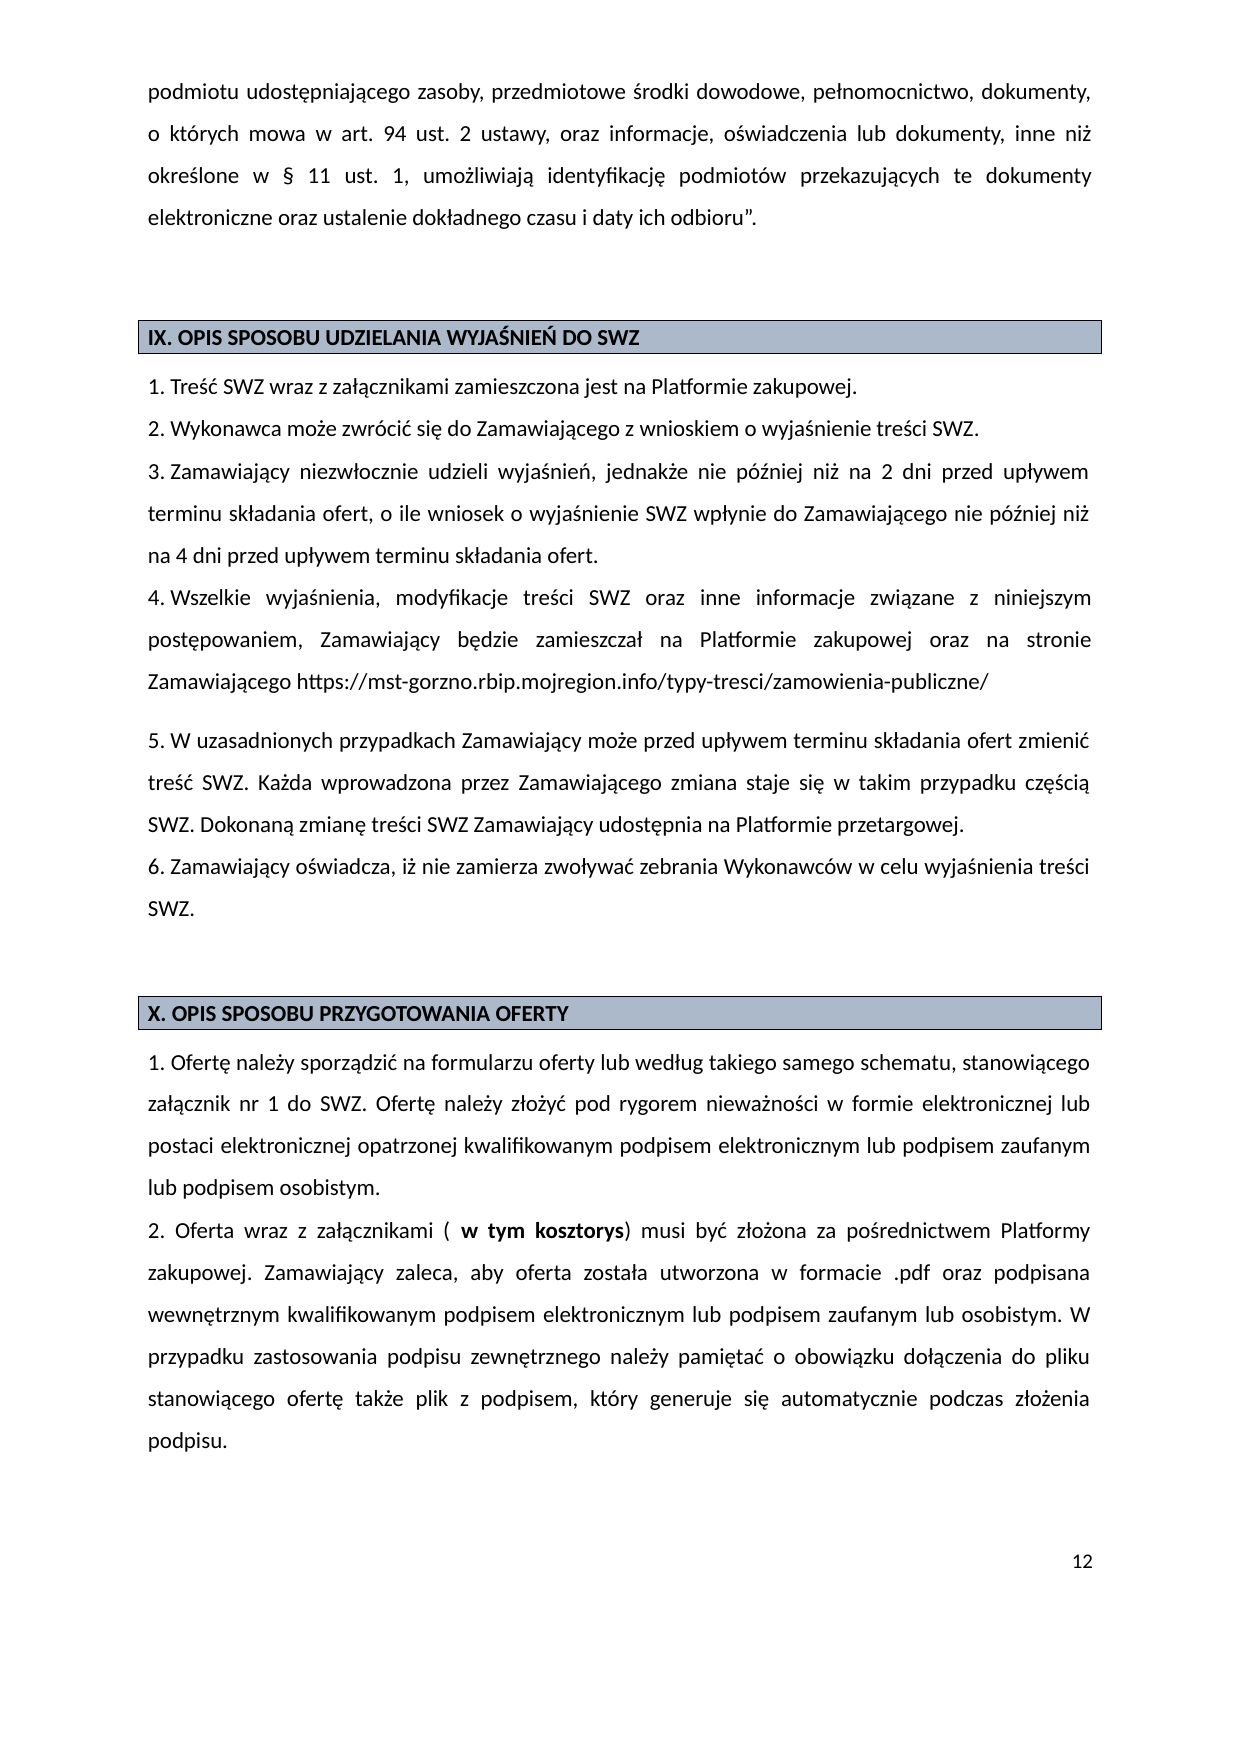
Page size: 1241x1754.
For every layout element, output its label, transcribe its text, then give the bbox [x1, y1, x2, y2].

text 2. Oferta wraz z załącznikami ( w tym kosztorys) musi być złożona za pośrednictwem Platformy zakupowej. Zamawiający zaleca, aby oferta została utworzona w formacie .pdf oraz podpisana wewnętrznym kwalifikowanym podpisem elektronicznym lub podpisem zaufanym lub osobistym. W przypadku zastosowania podpisu zewnętrznego należy pamiętać o obowiązku dołączenia do pliku stanowiącego ofertę także plik z podpisem, który generuje się automatycznie podczas złożenia podpisu. [148, 1216, 1091, 1454]
text 2. Wykonawca może zwrócić się do Zamawiającego z wnioskiem o wyjaśnienie treści SWZ. [148, 414, 1091, 442]
text 5. W uzasadnionych przypadkach Zamawiający może przed upływem terminu składania ofert zmienić treść SWZ. Każda wprowadzona przez Zamawiającego zmiana staje się w takim przypadku częścią SWZ. Dokonaną zmianę treści SWZ Zamawiający udostępnia na Platformie przetargowej. [148, 726, 1091, 838]
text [148, 77, 1093, 231]
text IX. OPIS SPOSOBU UDZIELANIA WYJAŚNIEŃ DO SWZ [139, 321, 1101, 353]
text 3. Zamawiający niezwłocznie udzieli wyjaśnień, jednakże nie później niż na 2 dni przed upływem terminu składania ofert, o ile wniosek o wyjaśnienie SWZ wpłynie do Zamawiającego nie później niż na 4 dni przed upływem terminu składania ofert. [148, 457, 1091, 569]
text 1. Ofertę należy sporządzić na formularzu oferty lub według takiego samego schematu, stanowiącego załącznik nr 1 do SWZ. Ofertę należy złożyć pod rygorem nieważności w formie elektronicznej lub postaci elektronicznej opatrzonej kwalifikowanym podpisem elektronicznym lub podpisem zaufanym lub podpisem osobistym. [148, 1048, 1091, 1202]
text 4. Wszelkie wyjaśnienia, modyfikacje treści SWZ oraz inne informacje związane z niniejszym postępowaniem, Zamawiający będzie zamieszczał na Platformie zakupowej oraz na stronie Zamawiającego https://mst-gorzno.rbip.mojregion.info/typy-tresci/zamowienia-publiczne/ [148, 583, 1093, 695]
text 6. Zamawiający oświadcza, iż nie zamierza zwoływać zebrania Wykonawców w celu wyjaśnienia treści SWZ. [148, 852, 1091, 922]
text 1. Treść SWZ wraz z załącznikami zamieszczona jest na Platformie zakupowej. [148, 372, 1091, 400]
text X. OPIS SPOSOBU PRZYGOTOWANIA OFERTY [139, 997, 1101, 1029]
